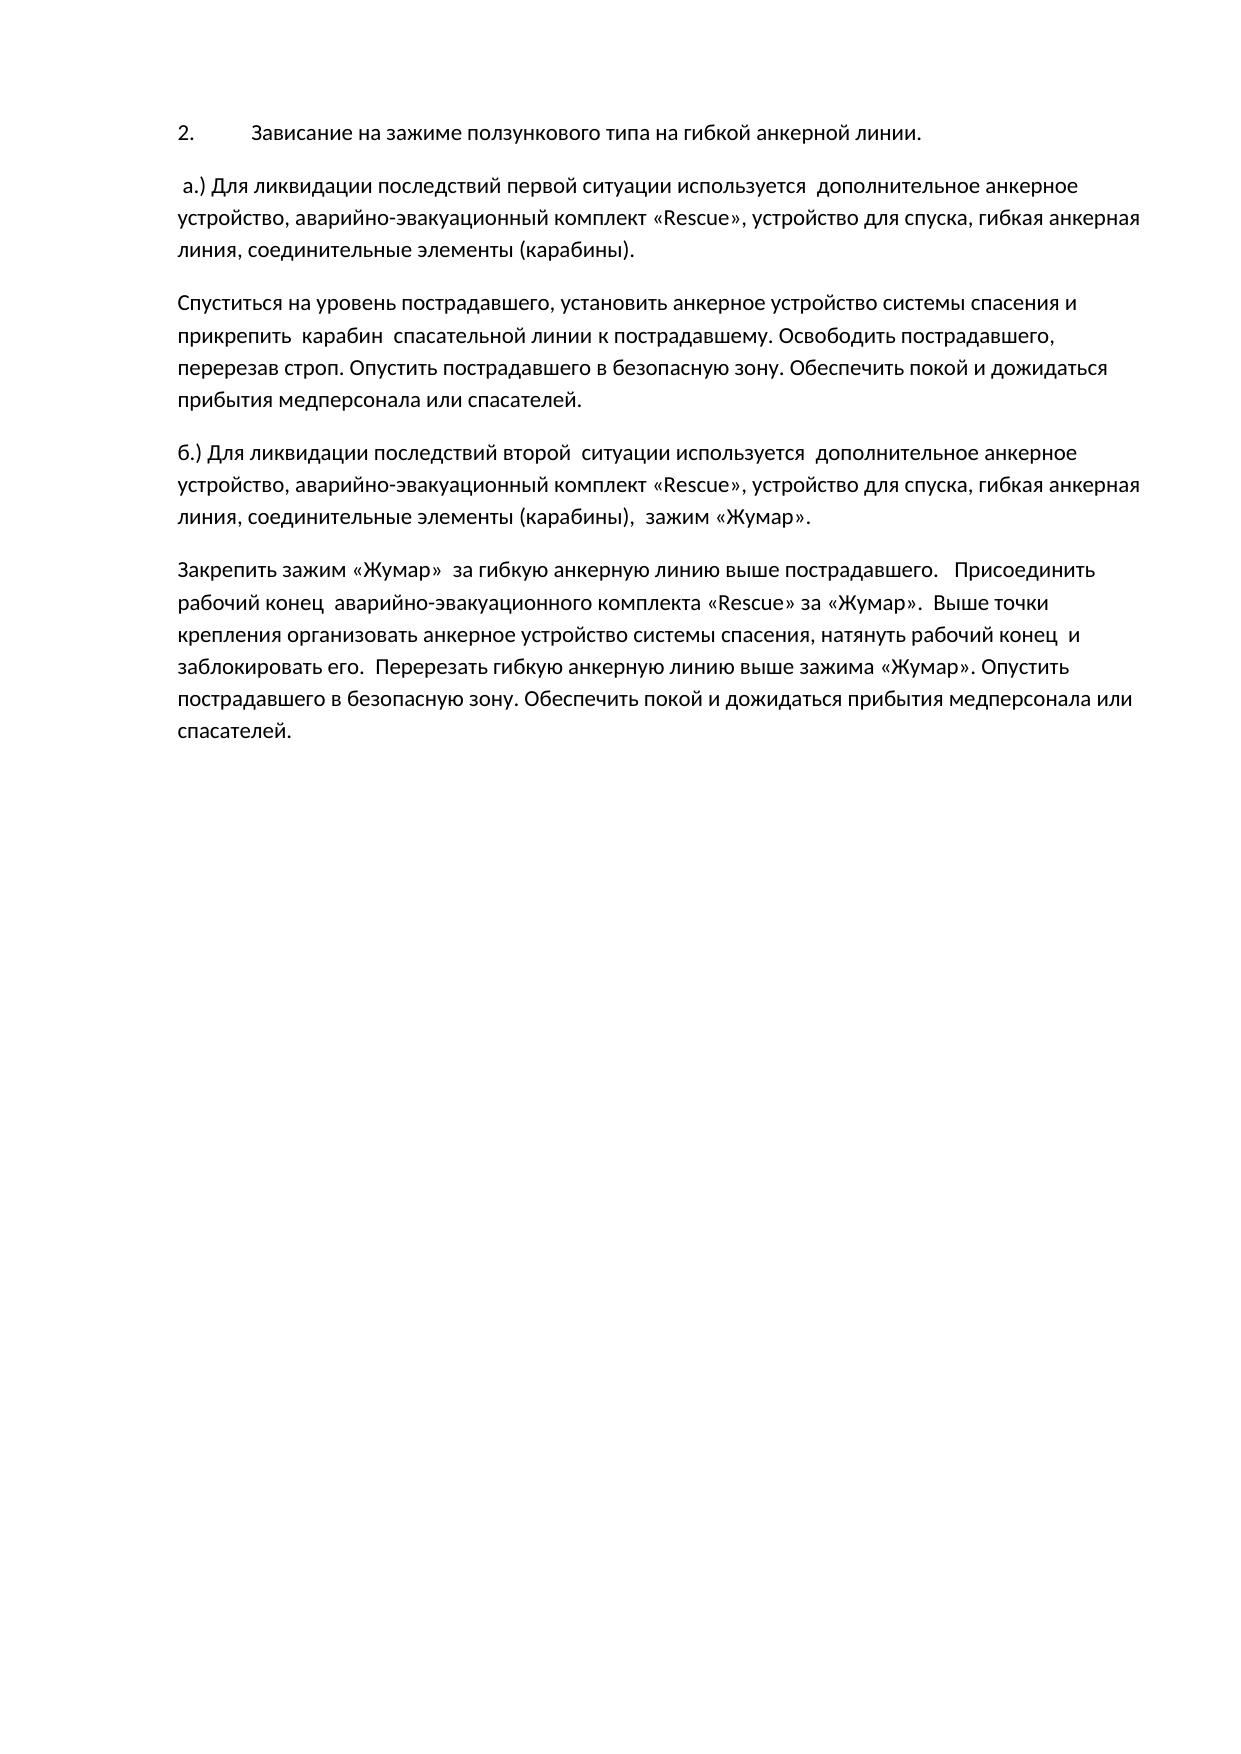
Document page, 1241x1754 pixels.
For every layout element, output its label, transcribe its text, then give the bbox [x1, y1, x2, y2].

text б.) Для ликвидации последствий второй ситуации используется дополнительное анкерное устройство, аварийно-эвакуационный комплект «Rescue», устройство для спуска, гибкая анкерная линия, соединительные элементы (карабины), зажим «Жумар». [177, 438, 1152, 531]
text 2. Зависание на зажиме ползункового типа на гибкой анкерной линии. [177, 118, 1152, 146]
text Закрепить зажим «Жумар» за гибкую анкерную линию выше пострадавшего. Присоединить рабочий конец аварийно-эвакуационного комплекта «Rescue» за «Жумар». Выше точки крепления организовать анкерное устройство системы спасения, натянуть рабочий конец и заблокировать его. Перерезать гибкую анкерную линию выше зажима «Жумар». Опустить пострадавшего в безопасную зону. Обеспечить покой и дожидаться прибытия медперсонала или спасателей. [177, 556, 1152, 744]
text Спуститься на уровень пострадавшего, установить анкерное устройство системы спасения и прикрепить карабин спасательной линии к пострадавшему. Освободить пострадавшего, перерезав строп. Опустить пострадавшего в безопасную зону. Обеспечить покой и дожидаться прибытия медперсонала или спасателей. [177, 288, 1152, 413]
text а.) Для ликвидации последствий первой ситуации используется дополнительное анкерное устройство, аварийно-эвакуационный комплект «Rescue», устройство для спуска, гибкая анкерная линия, соединительные элементы (карабины). [177, 171, 1152, 263]
